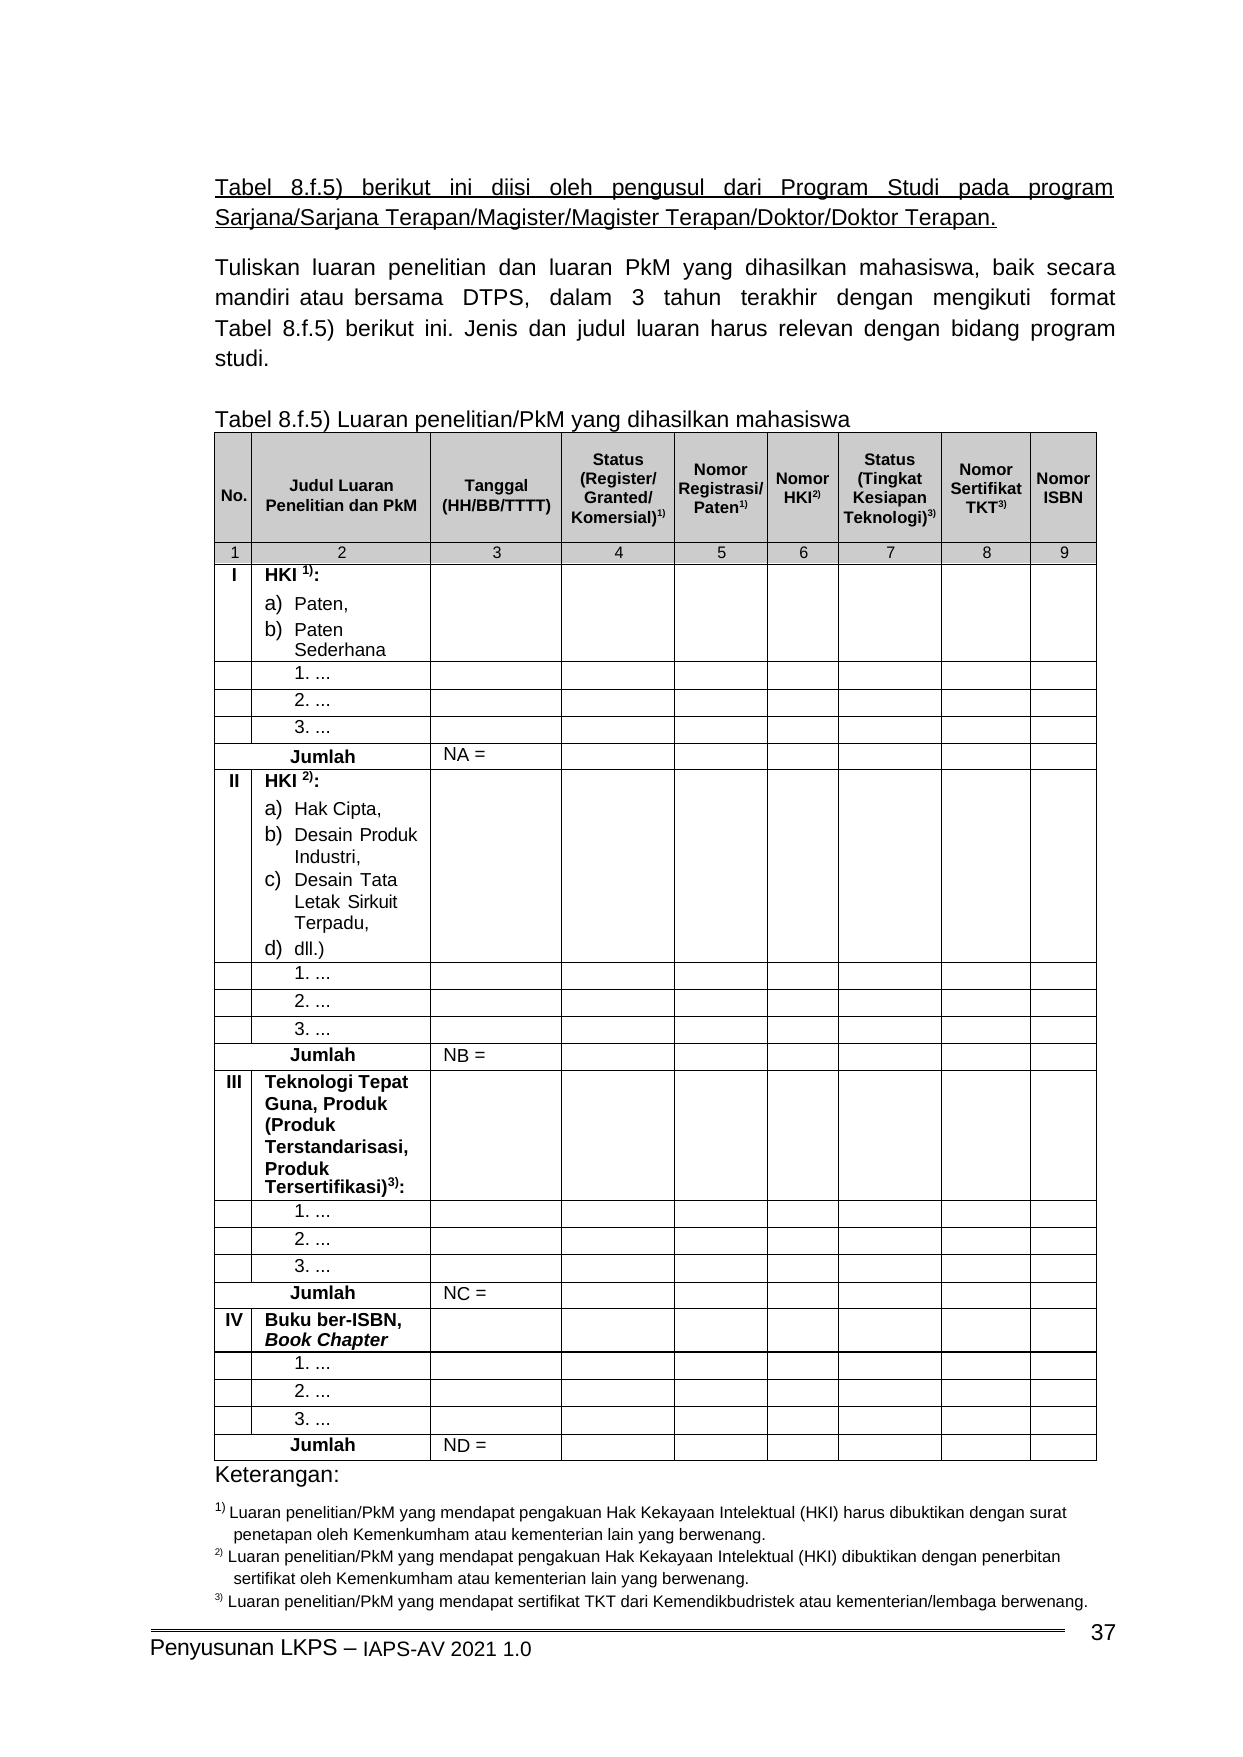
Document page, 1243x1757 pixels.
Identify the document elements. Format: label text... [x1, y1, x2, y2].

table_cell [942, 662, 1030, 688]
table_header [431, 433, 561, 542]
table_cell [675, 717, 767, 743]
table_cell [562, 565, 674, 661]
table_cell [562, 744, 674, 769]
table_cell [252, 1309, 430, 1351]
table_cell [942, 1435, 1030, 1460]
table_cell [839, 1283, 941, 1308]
text sertifikat oleh Kemenkumham atau kementerian lain yang berwenang. [233, 1569, 1176, 1588]
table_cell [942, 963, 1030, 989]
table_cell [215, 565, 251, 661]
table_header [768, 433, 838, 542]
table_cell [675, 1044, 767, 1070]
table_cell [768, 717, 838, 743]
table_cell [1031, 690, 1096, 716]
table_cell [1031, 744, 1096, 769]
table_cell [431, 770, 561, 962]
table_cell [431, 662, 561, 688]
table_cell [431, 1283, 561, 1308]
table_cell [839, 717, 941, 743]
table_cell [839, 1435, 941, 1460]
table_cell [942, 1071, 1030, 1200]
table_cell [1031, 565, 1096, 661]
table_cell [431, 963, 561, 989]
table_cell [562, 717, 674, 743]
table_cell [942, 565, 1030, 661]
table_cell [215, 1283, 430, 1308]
text Tabel 8.f.5) Luaran penelitian/PkM yang dihasilkan mahasiswa [214, 406, 1176, 432]
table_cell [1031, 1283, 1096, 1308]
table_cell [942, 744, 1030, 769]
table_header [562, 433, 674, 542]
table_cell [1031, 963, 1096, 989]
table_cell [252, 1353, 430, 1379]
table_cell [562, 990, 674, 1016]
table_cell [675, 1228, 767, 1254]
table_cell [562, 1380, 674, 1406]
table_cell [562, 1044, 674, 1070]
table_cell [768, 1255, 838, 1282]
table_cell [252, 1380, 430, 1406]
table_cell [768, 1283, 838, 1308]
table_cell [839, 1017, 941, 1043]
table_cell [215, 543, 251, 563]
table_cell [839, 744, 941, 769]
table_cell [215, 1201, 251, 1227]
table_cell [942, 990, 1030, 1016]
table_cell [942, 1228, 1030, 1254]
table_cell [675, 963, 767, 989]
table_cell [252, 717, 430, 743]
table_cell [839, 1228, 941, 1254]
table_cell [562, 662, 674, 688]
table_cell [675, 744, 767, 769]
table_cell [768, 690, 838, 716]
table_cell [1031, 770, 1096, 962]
text 1) Luaran penelitian/PkM yang mendapat pengakuan Hak Kekayaan Intelektual (HKI) harus dibuktikan dengan surat penetapan oleh Kemenkumham atau kementerian lain yang berwenang. [214, 1499, 1118, 1544]
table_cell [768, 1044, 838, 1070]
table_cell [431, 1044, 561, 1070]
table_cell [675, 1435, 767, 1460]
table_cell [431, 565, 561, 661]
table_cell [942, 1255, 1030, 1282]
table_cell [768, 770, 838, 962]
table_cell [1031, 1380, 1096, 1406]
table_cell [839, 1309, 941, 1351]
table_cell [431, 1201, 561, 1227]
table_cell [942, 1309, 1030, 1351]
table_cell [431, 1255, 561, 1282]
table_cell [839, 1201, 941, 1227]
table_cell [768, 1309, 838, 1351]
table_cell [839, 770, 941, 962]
text 3) Luaran penelitian/PkM yang mendapat sertifikat TKT dari Kemendikbudristek atau kementerian/lembaga berwenang. [214, 1591, 1176, 1611]
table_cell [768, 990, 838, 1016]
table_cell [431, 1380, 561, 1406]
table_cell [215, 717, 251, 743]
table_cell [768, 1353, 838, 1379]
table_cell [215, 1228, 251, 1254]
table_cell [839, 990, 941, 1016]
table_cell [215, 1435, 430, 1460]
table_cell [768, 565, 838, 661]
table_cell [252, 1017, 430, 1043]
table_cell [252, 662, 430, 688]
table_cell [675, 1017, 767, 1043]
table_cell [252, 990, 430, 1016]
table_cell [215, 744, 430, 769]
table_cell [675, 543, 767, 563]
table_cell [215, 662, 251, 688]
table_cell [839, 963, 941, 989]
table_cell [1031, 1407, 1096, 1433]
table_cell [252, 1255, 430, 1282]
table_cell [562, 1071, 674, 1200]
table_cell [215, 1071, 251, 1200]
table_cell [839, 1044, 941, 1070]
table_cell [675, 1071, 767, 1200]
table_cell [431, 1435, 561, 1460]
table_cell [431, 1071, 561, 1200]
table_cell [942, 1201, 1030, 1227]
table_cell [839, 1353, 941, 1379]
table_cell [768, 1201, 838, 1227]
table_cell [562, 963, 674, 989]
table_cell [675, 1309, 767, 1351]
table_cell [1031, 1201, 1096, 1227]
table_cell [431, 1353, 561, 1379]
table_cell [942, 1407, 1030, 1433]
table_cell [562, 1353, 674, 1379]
text Tuliskan luaran penelitian dan luaran PkM yang dihasilkan mahasiswa, baik secara mandiri atau bersama DTPS, dalam 3 tahun terakhir dengan mengikuti format Tabel 8.f.5) berikut ini. Jenis dan judul luaran harus relevan dengan bidang program studi. [214, 254, 1116, 371]
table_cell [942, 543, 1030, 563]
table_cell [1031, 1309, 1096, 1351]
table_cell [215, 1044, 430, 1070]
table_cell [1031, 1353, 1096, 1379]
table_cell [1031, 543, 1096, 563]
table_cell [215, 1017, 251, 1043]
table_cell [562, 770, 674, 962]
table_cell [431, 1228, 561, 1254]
text Tabel 8.f.5) berikut ini diisi oleh pengusul dari Program Studi pada program Sarjana/Sarjana Terapan/Magister/Magister Terapan/Doktor/Doktor Terapan. [214, 197, 1114, 231]
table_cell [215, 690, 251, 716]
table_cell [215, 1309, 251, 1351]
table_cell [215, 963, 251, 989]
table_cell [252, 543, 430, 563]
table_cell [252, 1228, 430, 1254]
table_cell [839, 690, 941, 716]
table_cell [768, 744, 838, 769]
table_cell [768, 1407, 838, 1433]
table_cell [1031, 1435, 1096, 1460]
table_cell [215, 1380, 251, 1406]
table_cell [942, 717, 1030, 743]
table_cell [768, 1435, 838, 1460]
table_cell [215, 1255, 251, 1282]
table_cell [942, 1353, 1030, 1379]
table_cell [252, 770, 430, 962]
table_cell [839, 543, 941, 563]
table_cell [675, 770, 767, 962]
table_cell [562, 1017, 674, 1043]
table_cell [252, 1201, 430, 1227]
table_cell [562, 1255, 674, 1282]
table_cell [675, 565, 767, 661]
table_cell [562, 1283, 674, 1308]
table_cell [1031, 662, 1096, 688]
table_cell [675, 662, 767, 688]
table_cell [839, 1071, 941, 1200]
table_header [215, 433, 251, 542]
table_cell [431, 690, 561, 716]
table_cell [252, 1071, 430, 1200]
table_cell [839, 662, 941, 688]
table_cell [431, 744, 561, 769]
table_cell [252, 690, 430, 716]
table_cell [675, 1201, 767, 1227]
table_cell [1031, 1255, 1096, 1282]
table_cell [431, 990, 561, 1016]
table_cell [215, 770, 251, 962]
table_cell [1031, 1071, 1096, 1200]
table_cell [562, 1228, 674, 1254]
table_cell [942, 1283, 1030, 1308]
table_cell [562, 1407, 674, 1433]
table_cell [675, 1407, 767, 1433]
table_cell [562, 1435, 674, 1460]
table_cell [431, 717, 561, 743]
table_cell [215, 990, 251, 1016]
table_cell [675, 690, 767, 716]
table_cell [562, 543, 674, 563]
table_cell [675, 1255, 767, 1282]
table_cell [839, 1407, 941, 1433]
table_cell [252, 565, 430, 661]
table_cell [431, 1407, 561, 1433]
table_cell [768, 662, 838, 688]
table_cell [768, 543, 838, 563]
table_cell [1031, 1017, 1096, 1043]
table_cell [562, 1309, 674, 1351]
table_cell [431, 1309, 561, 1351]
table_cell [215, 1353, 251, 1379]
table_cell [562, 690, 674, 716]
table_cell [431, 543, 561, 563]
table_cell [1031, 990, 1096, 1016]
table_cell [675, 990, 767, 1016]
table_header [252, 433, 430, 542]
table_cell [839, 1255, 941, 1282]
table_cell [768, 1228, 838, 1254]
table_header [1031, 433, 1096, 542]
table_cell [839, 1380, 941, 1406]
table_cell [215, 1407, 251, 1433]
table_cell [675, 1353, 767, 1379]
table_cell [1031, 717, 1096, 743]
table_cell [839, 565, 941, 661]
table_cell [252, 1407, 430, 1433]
text Tabel 8.f.5) berikut ini diisi oleh pengusul dari Program Studi pada program Sarjana/Sarjana Terapan/Magister/Magister Terapan/Doktor/Doktor Terapan. [214, 174, 1114, 196]
text Keterangan: [214, 1461, 1176, 1487]
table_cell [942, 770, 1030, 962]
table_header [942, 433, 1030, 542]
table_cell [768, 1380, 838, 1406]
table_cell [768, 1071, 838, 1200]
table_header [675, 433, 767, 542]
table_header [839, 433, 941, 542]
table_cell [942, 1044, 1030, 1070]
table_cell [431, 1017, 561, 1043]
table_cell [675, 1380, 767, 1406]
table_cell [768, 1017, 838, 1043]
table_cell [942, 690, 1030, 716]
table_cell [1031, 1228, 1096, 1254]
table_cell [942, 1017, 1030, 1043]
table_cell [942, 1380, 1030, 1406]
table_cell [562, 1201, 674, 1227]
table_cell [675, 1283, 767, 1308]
text 2) Luaran penelitian/PkM yang mendapat pengakuan Hak Kekayaan Intelektual (HKI) dibuktikan dengan penerbitan [214, 1548, 1176, 1566]
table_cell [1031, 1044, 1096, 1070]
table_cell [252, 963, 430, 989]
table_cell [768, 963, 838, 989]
